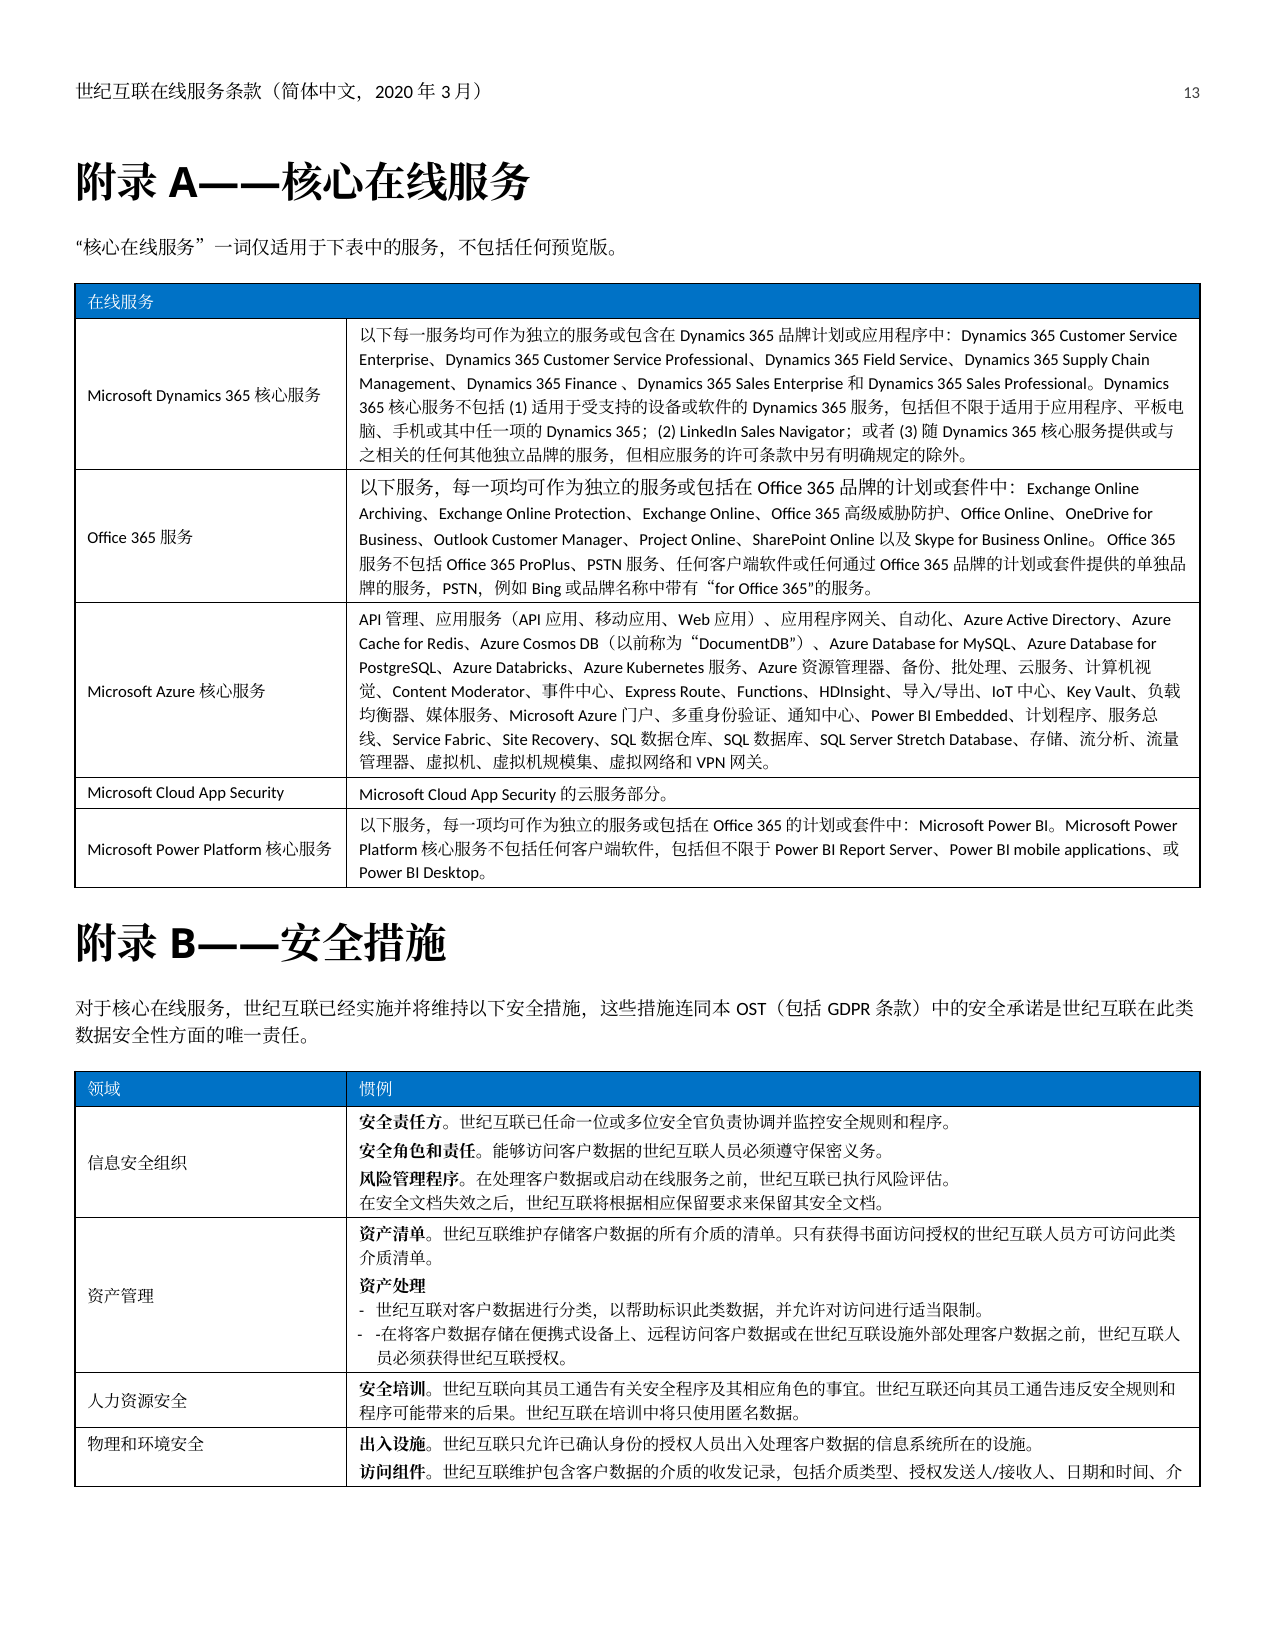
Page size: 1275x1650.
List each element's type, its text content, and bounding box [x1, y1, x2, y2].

table_cell Office 365 服务 [76, 470, 346, 602]
table_cell 安全培训。世纪互联向其员工通告有关安全程序及其相应角色的事宜。世纪互联还向其员工通告违反安全规则和程序可能带来的后果。世纪互联在培训中将只使用匿名数据。 [347, 1373, 1199, 1427]
table_header 惯例 [347, 1072, 1199, 1106]
table_cell 信息安全组织 [76, 1107, 346, 1217]
table_header 领域 [76, 1072, 346, 1106]
table_cell 资产清单。世纪互联维护存储客户数据的所有介质的清单。只有获得书面访问授权的世纪互联人员方可访问此类介质清单。 资产处理 - 世纪互联对客户数据进行分类，以帮助标识此类数据，并允许对访问进行适当限制。 -在将客户数据存储在便携式设备上、远程访问客户数据或在世纪互联设施外部处理客户数据之前，世纪互联人员必须获得世纪互联授权。 [347, 1218, 1199, 1372]
table_cell Microsoft Cloud App Security [76, 778, 346, 808]
table_cell Microsoft Azure 核心服务 [76, 603, 346, 777]
table_cell 以下服务，每一项均可作为独立的服务或包括在 Office 365的计划或套件中：Microsoft Power BI。Microsoft Power Platform核心服务不包括任何客户端软件，包括但不限于 Power BI Report Server、Power BI mobile applications、或Power BI Desktop。 [347, 809, 1199, 887]
table_cell Microsoft Dynamics 365 核心服务 [76, 319, 346, 469]
subtitle 附录 A——核心在线服务 [75, 150, 1200, 210]
table_cell 物理和环境安全 [76, 1428, 346, 1486]
table_cell 资产管理 [76, 1218, 346, 1372]
table_cell API 管理、应用服务（API 应用、移动应用、Web 应用）、应用程序网关、自动化、Azure Active Directory、Azure Cache for Redis、Azure Cosmos DB（以前称为“DocumentDB”）、Azure Database for MySQL、Azure Database for PostgreSQL、Azure Databricks、Azure Kubernetes 服务、Azure 资源管理器、备份、批处理、云服务、计算机视觉、Content Moderator、事件中心、Express Route、Functions、HDInsight、导入/导出、IoT 中心、Key Vault、负载均衡器、媒体服务、Microsoft Azure 门户、多重身份验证、通知中心、Power BI Embedded、计划程序、服务总线、Service Fabric、Site Recovery、SQL 数据仓库、SQL 数据库、SQL Server Stretch Database、存储、流分析、流量管理器、虚拟机、虚拟机规模集、虚拟网络和 VPN 网关。 [347, 603, 1199, 777]
table_cell 以下服务，每一项均可作为独立的服务或包括在 Office 365 品牌的计划或套件中：Exchange Online Archiving、Exchange Online Protection、Exchange Online、Office 365 高级威胁防护、Office Online、OneDrive for Business、Outlook Customer Manager、Project Online、SharePoint Online以及Skype for Business Online。Office 365 服务不包括 Office 365 ProPlus、PSTN 服务、任何客户端软件或任何通过 Office 365 品牌的计划或套件提供的单独品牌的服务，PSTN，例如 Bing 或品牌名称中带有“for Office 365”的服务。 [347, 470, 1199, 602]
table_header 在线服务 [76, 284, 1199, 318]
table_cell 以下每一服务均可作为独立的服务或包含在 Dynamics 365 品牌计划或应用程序中：Dynamics 365 Customer Service Enterprise、Dynamics 365 Customer Service Professional、Dynamics 365 Field Service、Dynamics 365 Supply Chain Management、Dynamics 365 Finance 、Dynamics 365 Sales Enterprise 和 Dynamics 365 Sales Professional。Dynamics 365 核心服务不包括 (1) 适用于受支持的设备或软件的 Dynamics 365 服务，包括但不限于适用于应用程序、平板电脑、手机或其中任一项的 Dynamics 365；(2) LinkedIn Sales Navigator；或者 (3) 随 Dynamics 365 核心服务提供或与之相关的任何其他独立品牌的服务，但相应服务的许可条款中另有明确规定的除外。 [347, 319, 1199, 469]
list 对于核心在线服务，世纪互联已经实施并将维持以下安全措施，这些措施连同本 OST（包括 GDPR 条款）中的安全承诺是世纪互联在此类数据安全性方面的唯一责任。 [75, 994, 1200, 1048]
table_cell 人力资源安全 [76, 1373, 346, 1427]
subtitle 附录 B——安全措施 [75, 911, 1200, 971]
table_cell 安全责任方。世纪互联已任命一位或多位安全官负责协调并监控安全规则和程序。 安全角色和责任。能够访问客户数据的世纪互联人员必须遵守保密义务。 风险管理程序。在处理客户数据或启动在线服务之前，世纪互联已执行风险评估。 在安全文档失效之后，世纪互联将根据相应保留要求来保留其安全文档。 [347, 1107, 1199, 1217]
table_cell Microsoft Cloud App Security 的云服务部分。 [347, 778, 1199, 808]
list “核心在线服务”一词仅适用于下表中的服务，不包括任何预览版。 [75, 233, 1200, 260]
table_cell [347, 1428, 1199, 1486]
table_cell Microsoft Power Platform核心服务 [76, 809, 346, 887]
